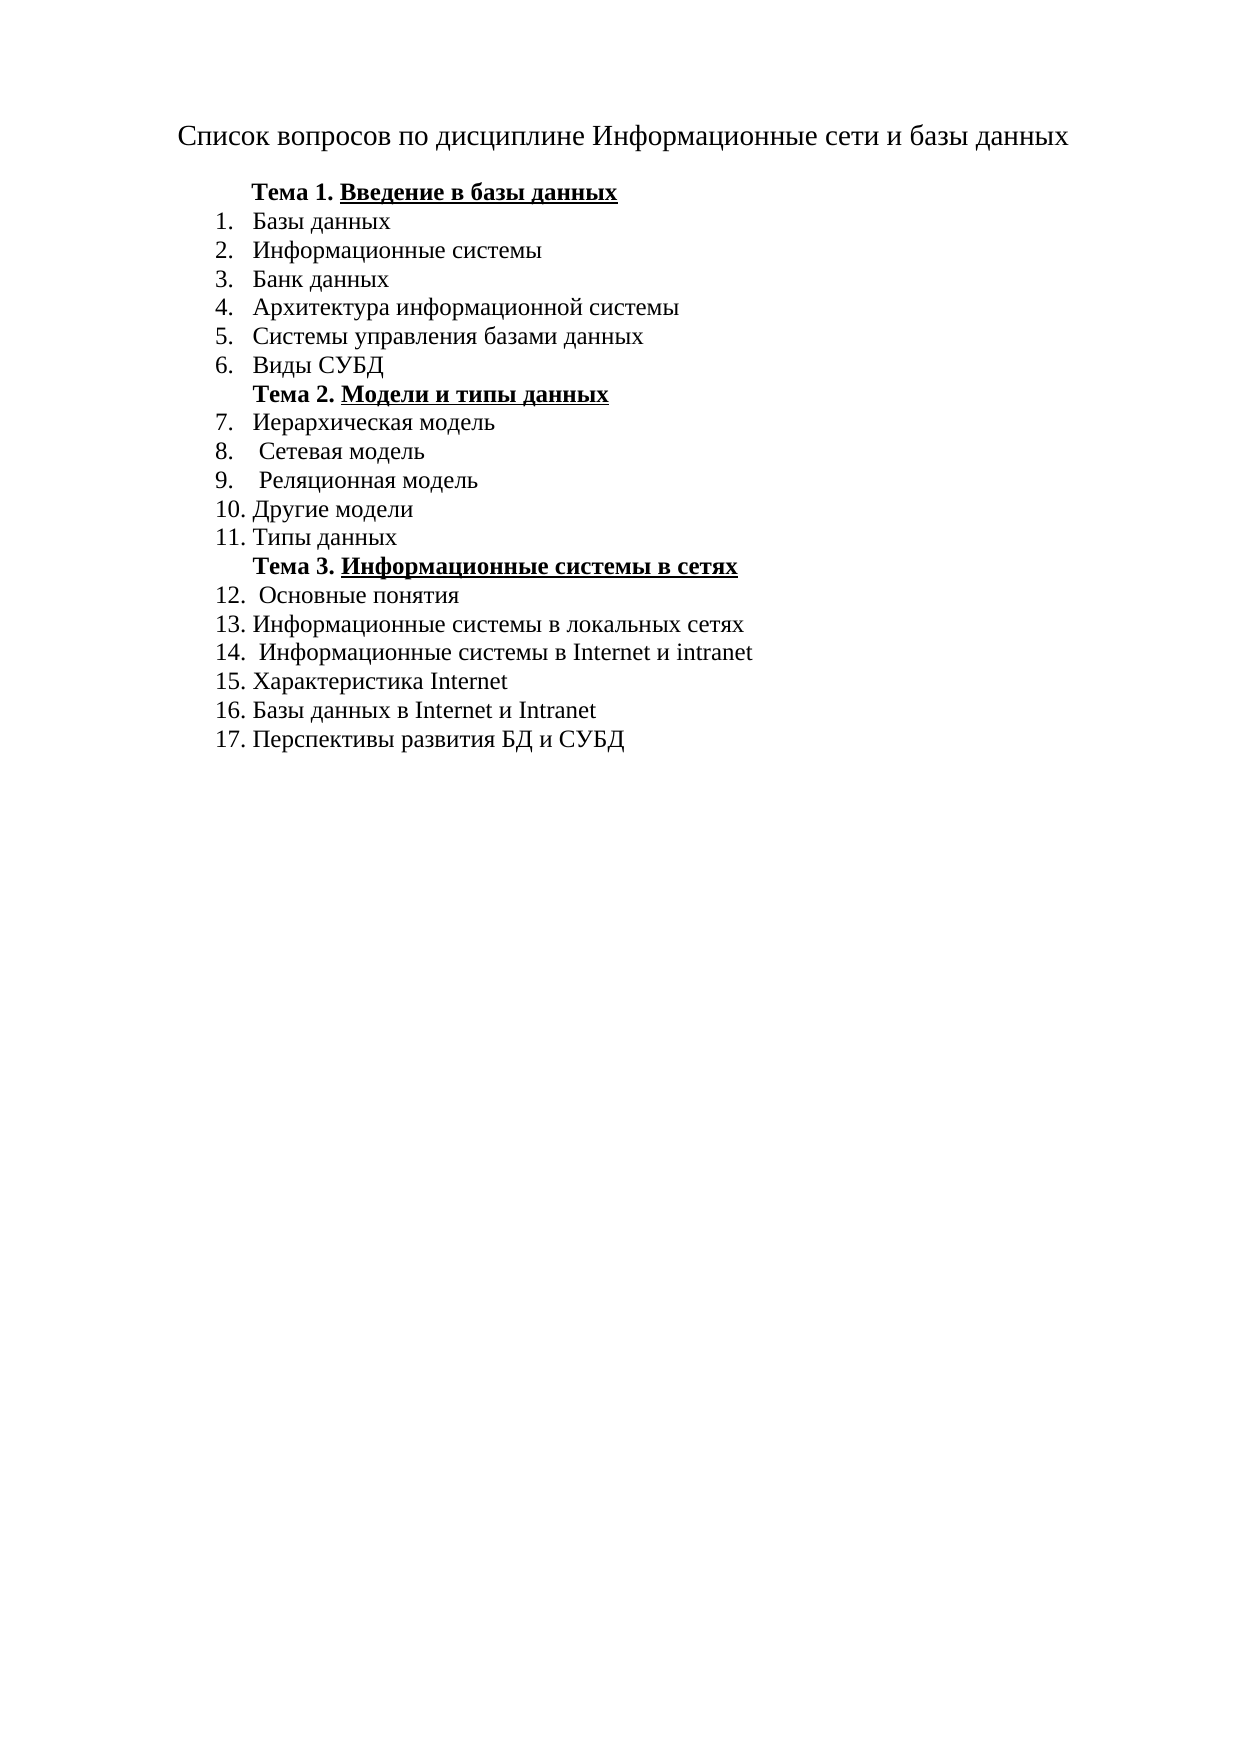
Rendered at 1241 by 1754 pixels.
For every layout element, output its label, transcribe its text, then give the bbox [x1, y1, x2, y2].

list Характеристика Internet [215, 666, 1152, 695]
list Реляционная модель [215, 465, 1152, 494]
list Основные понятия [215, 580, 1152, 609]
list Базы данных в Internet и Intranet [215, 695, 1152, 724]
list Другие модели [215, 494, 1152, 522]
list Базы данных [215, 206, 1152, 235]
list Архитектура информационной системы [215, 292, 1152, 321]
list Список вопросов по дисциплине Информационные сети и базы данных [177, 118, 1152, 152]
list Сетевая модель [215, 436, 1152, 465]
list Банк данных [215, 264, 1152, 292]
list Системы управления базами данных [215, 321, 1152, 350]
list Перспективы развития БД и СУБД [215, 724, 1152, 752]
text Тема 1. Введение в базы данных [177, 177, 1152, 206]
list Типы данных Тема 3. Информационные системы в сетях [215, 522, 1152, 580]
list Информационные системы в локальных сетях [215, 609, 1152, 637]
list Виды СУБД Тема 2. Модели и типы данных [215, 350, 1152, 407]
list Иерархическая модель [215, 407, 1152, 436]
list Информационные системы в Internet и intranet [215, 637, 1152, 666]
list Информационные системы [215, 235, 1152, 264]
